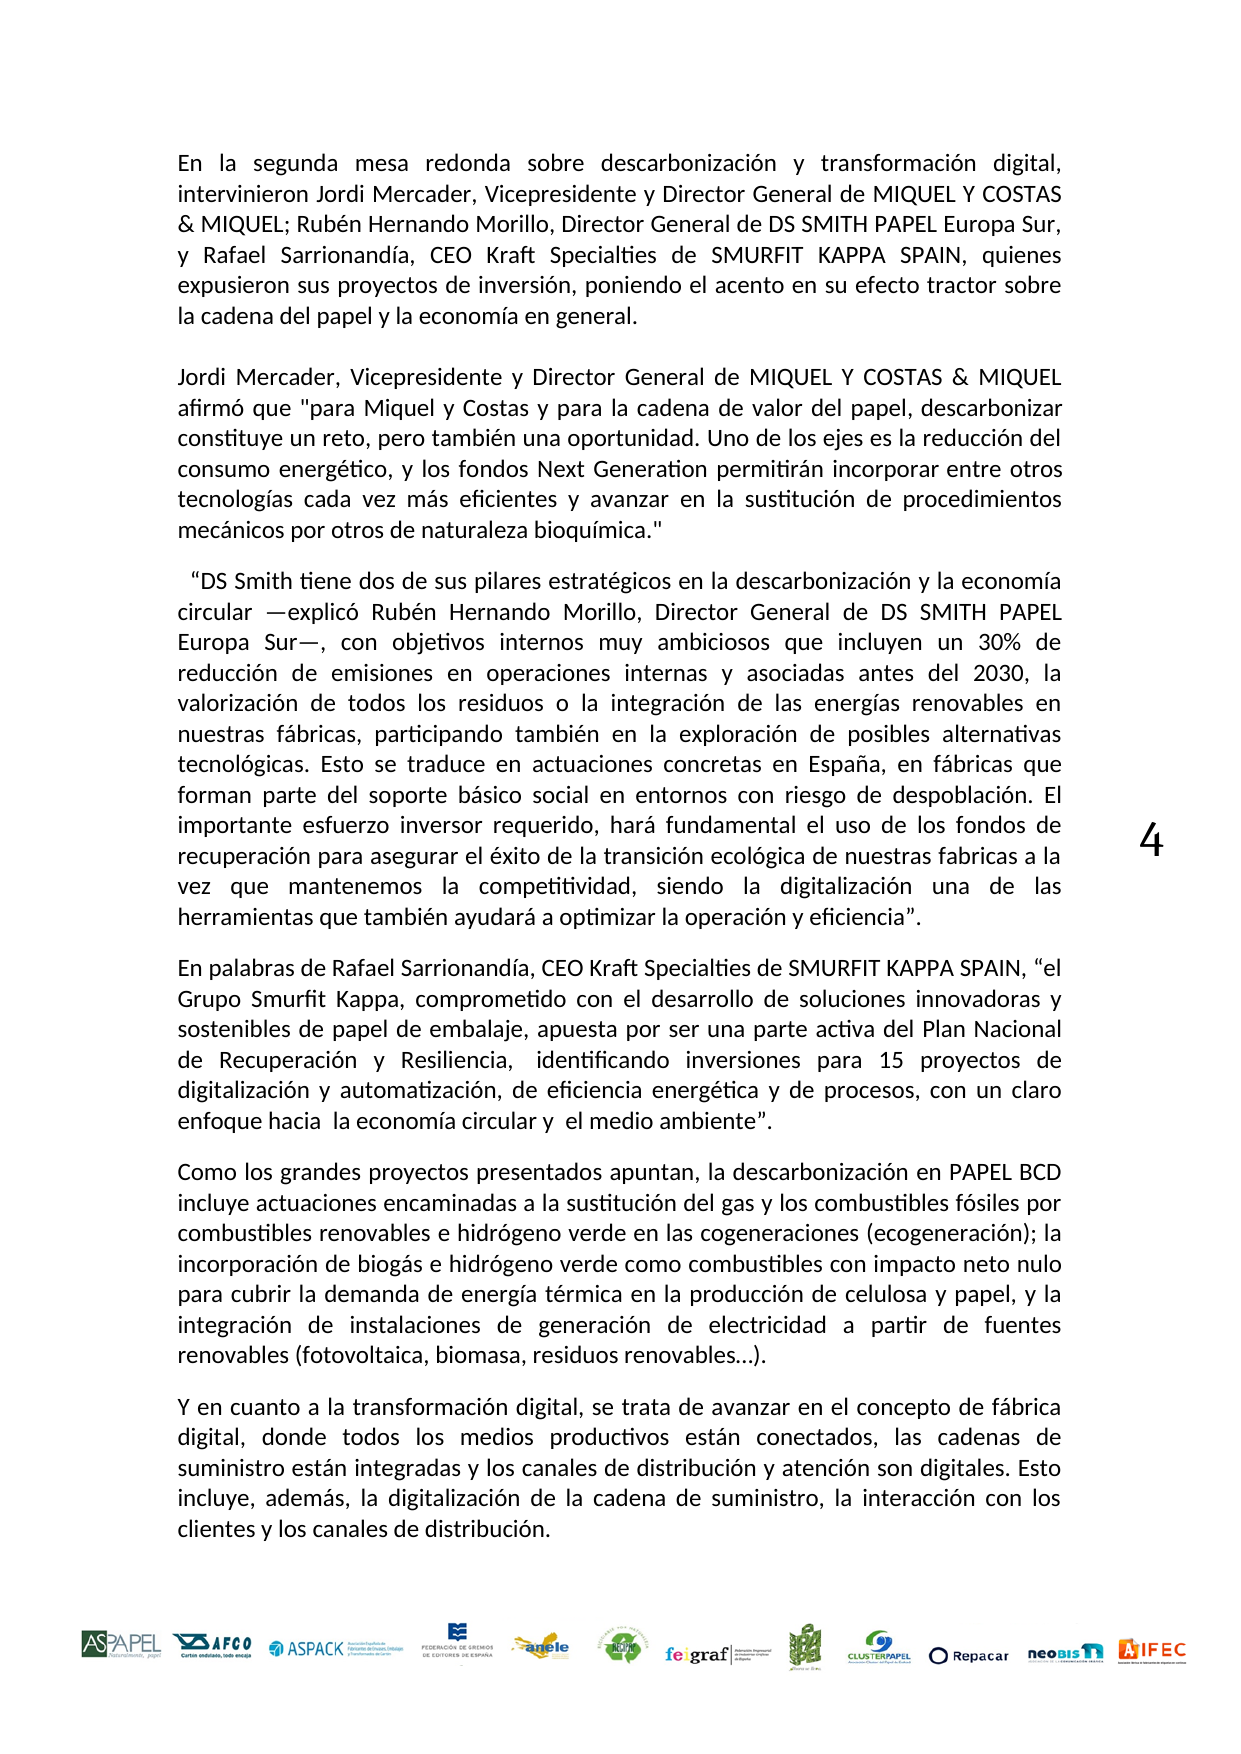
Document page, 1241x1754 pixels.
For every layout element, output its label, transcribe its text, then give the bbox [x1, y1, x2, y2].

text Jordi Mercader, Vicepresidente y Director General de MIQUEL Y COSTAS & MIQUEL afirmó que "para Miquel y Costas y para la cadena de valor del papel, descarbonizar constituye un reto, pero también una oportunidad. Uno de los ejes es la reducción del consumo energético, y los fondos Next Generation permitirán incorporar entre otros tecnologías cada vez más eficientes y avanzar en la sustitución de procedimientos mecánicos por otros de naturaleza bioquímica." [177, 361, 1063, 544]
text En palabras de Rafael Sarrionandía, CEO Kraft Specialties de SMURFIT KAPPA SPAIN, “el Grupo Smurfit Kappa, comprometido con el desarrollo de soluciones innovadoras y sostenibles de papel de embalaje, apuesta por ser una parte activa del Plan Nacional de Recuperación y Resiliencia, identificando inversiones para 15 proyectos de digitalización y automatización, de eficiencia energética y de procesos, con un claro enfoque hacia la economía circular y el medio ambiente”. [177, 952, 1063, 1135]
text Y en cuanto a la transformación digital, se trata de avanzar en el concepto de fábrica digital, donde todos los medios productivos están conectados, las cadenas de suministro están integradas y los canales de distribución y atención son digitales. Esto incluye, además, la digitalización de la cadena de suministro, la interacción con los clientes y los canales de distribución. [177, 1391, 1063, 1543]
picture [67, 1611, 1200, 1680]
text En la segunda mesa redonda sobre descarbonización y transformación digital, intervinieron Jordi Mercader, Vicepresidente y Director General de MIQUEL Y COSTAS & MIQUEL; Rubén Hernando Morillo, Director General de DS SMITH PAPEL Europa Sur, y Rafael Sarrionandía, CEO Kraft Specialties de SMURFIT KAPPA SPAIN, quienes expusieron sus proyectos de inversión, poniendo el acento en su efecto tractor sobre la cadena del papel y la economía en general. [177, 148, 1063, 331]
text Como los grandes proyectos presentados apuntan, la descarbonización en PAPEL BCD incluye actuaciones encaminadas a la sustitución del gas y los combustibles fósiles por combustibles renovables e hidrógeno verde en las cogeneraciones (ecogeneración); la incorporación de biogás e hidrógeno verde como combustibles con impacto neto nulo para cubrir la demanda de energía térmica en la producción de celulosa y papel, y la integración de instalaciones de generación de electricidad a partir de fuentes renovables (fotovoltaica, biomasa, residuos renovables…). [177, 1156, 1063, 1370]
text “DS Smith tiene dos de sus pilares estratégicos en la descarbonización y la economía circular —explicó Rubén Hernando Morillo, Director General de DS SMITH PAPEL Europa Sur—, con objetivos internos muy ambiciosos que incluyen un 30% de reducción de emisiones en operaciones internas y asociadas antes del 2030, la valorización de todos los residuos o la integración de las energías renovables en nuestras fábricas, participando también en la exploración de posibles alternativas tecnológicas. Esto se traduce en actuaciones concretas en España, en fábricas que forman parte del soporte básico social en entornos con riesgo de despoblación. El importante esfuerzo inversor requerido, hará fundamental el uso de los fondos de recuperación para asegurar el éxito de la transición ecológica de nuestras fabricas a la vez que mantenemos la competitividad, siendo la digitalización una de las herramientas que también ayudará a optimizar la operación y eficiencia”. [177, 565, 1063, 931]
